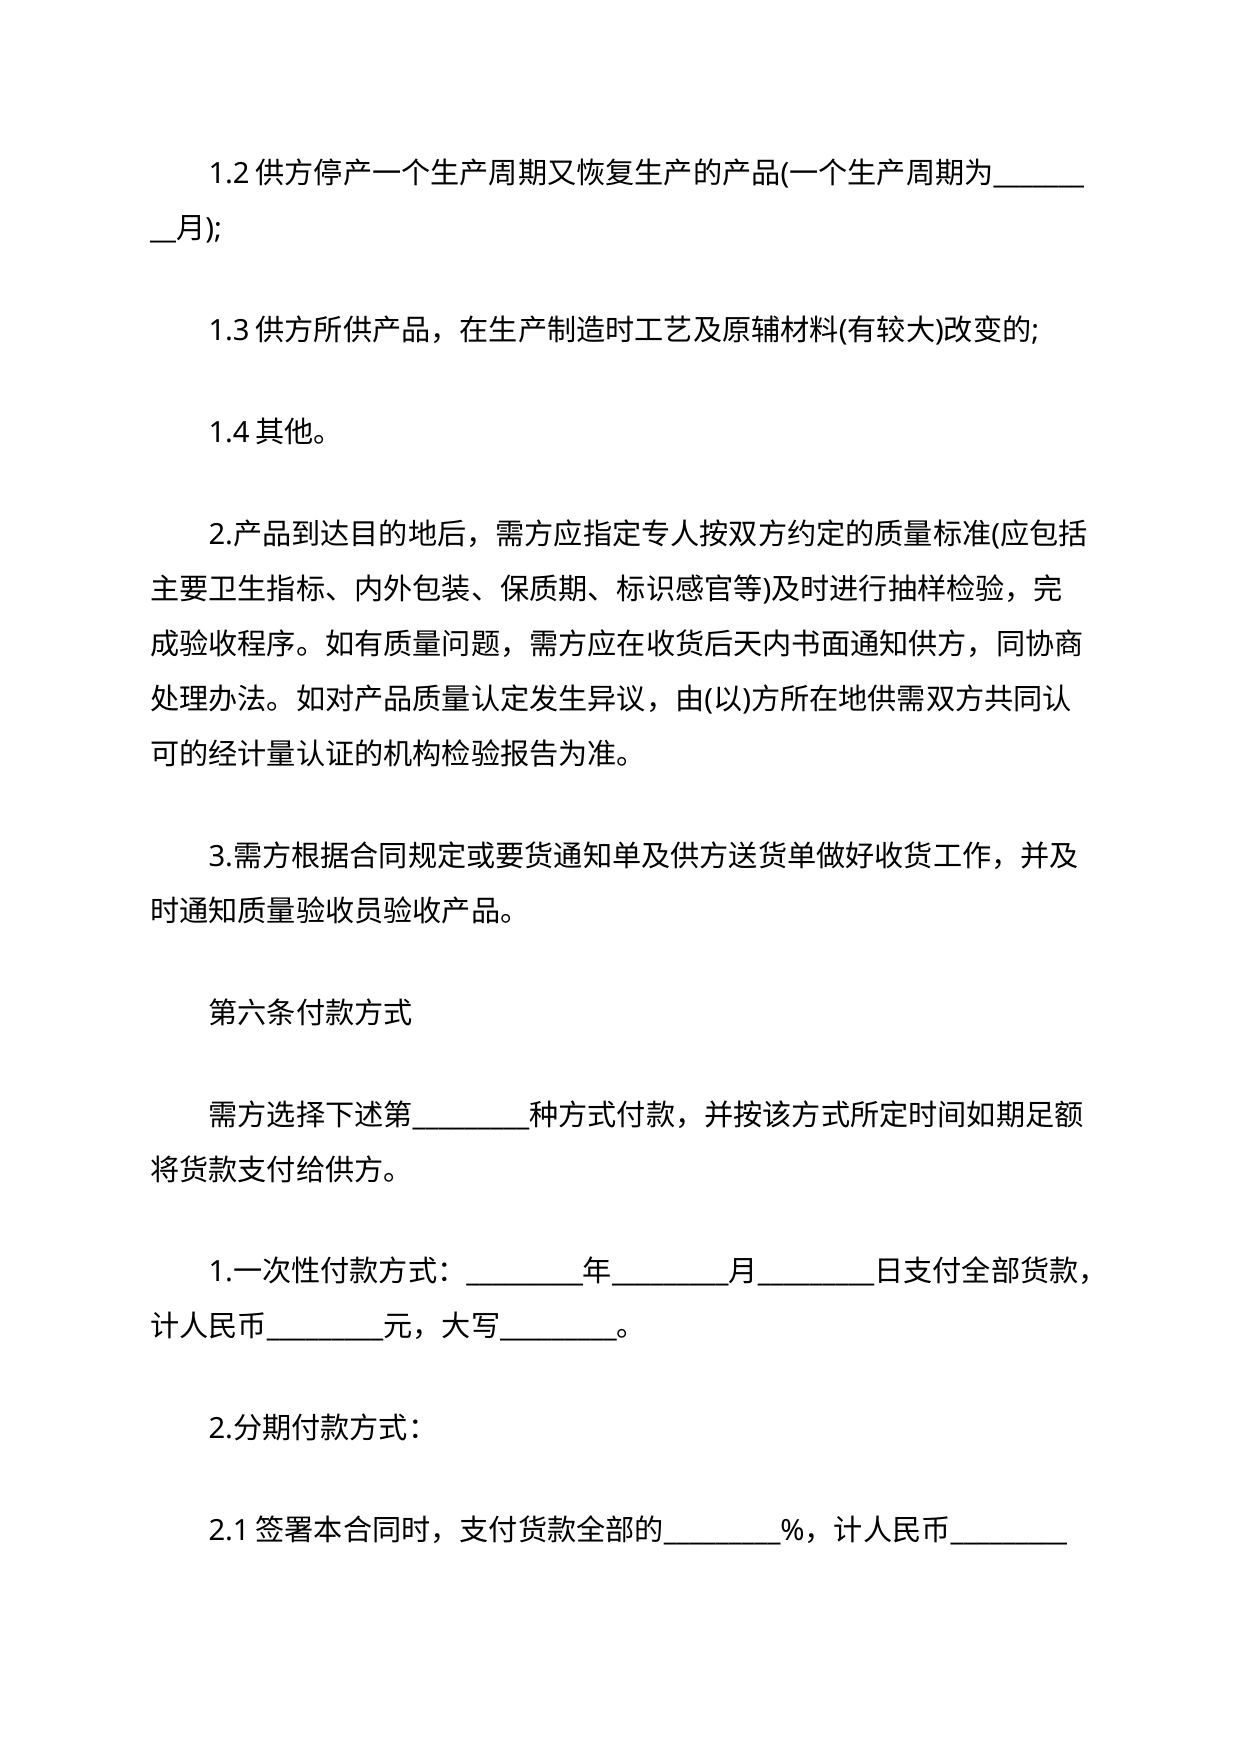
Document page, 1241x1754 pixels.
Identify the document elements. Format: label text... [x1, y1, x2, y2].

text 需方选择下述第_________种方式付款，并按该方式所定时间如期足额将货款支付给供方。 [150, 1091, 1090, 1188]
text 1.2供方停产一个生产周期又恢复生产的产品(一个生产周期为_________月); [150, 150, 1090, 247]
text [150, 1507, 1090, 1549]
text 2.产品到达目的地后，需方应指定专人按双方约定的质量标准(应包括主要卫生指标、内外包装、保质期、标识感官等)及时进行抽样检验，完成验收程序。如有质量问题，需方应在收货后天内书面通知供方，同协商处理办法。如对产品质量认定发生异议，由(以)方所在地供需双方共同认可的经计量认证的机构检验报告为准。 [150, 511, 1090, 773]
text 2.分期付款方式： [150, 1405, 1090, 1447]
text 1.3供方所供产品，在生产制造时工艺及原辅材料(有较大)改变的; [150, 307, 1090, 349]
text 1.4其他。 [150, 409, 1090, 451]
text 第六条付款方式 [150, 989, 1090, 1032]
text 1.一次性付款方式：_________年_________月_________日支付全部货款，计人民币_________元，大写_________。 [150, 1248, 1090, 1345]
text 3.需方根据合同规定或要货通知单及供方送货单做好收货工作，并及时通知质量验收员验收产品。 [150, 833, 1090, 930]
